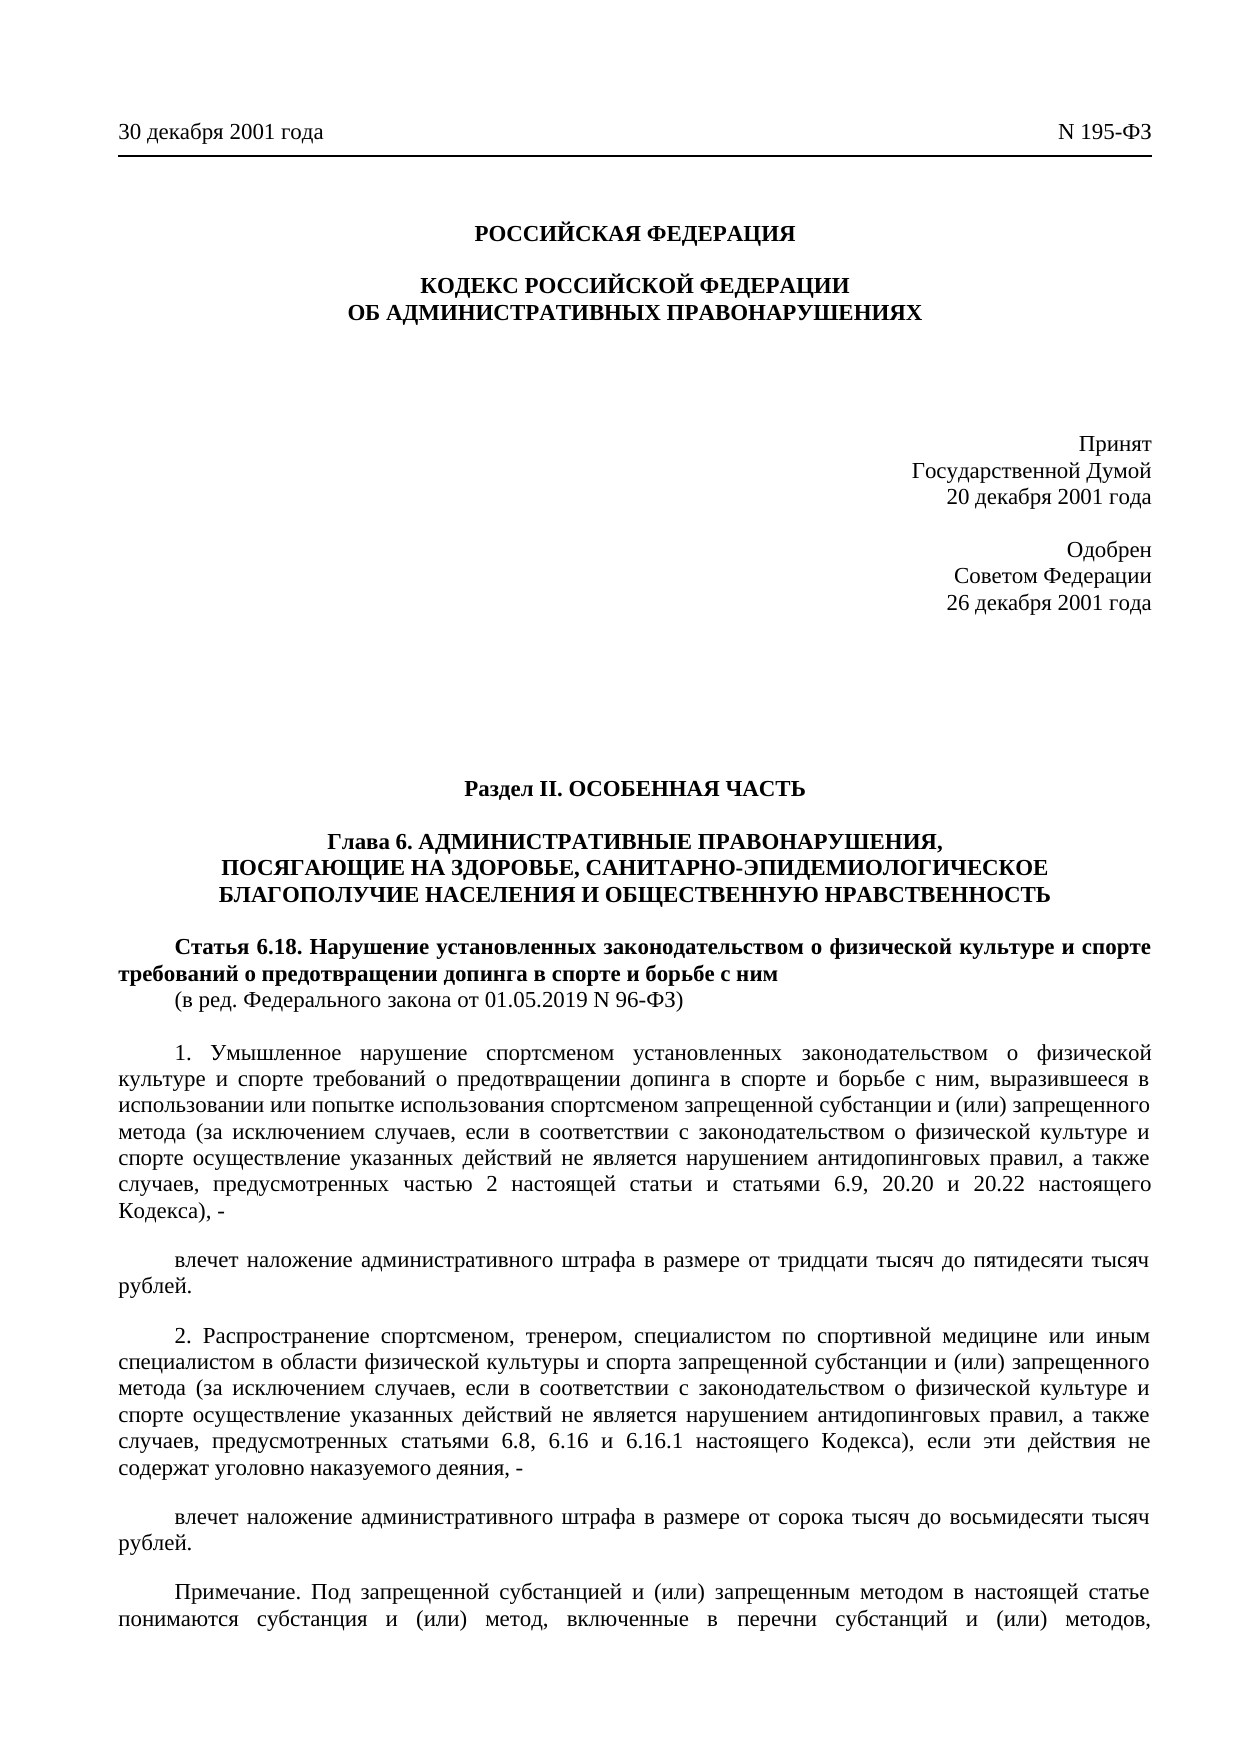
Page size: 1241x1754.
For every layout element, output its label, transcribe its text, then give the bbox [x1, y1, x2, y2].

text 2. Распространение спортсменом, тренером, специалистом по спортивной медицине или иным специалистом в области физической культуры и спорта запрещенной субстанции и (или) запрещенного метода (за исключением случаев, если в соответствии с законодательством о физической культуре и спорте осуществление указанных действий не является нарушением антидопинговых правил, а также случаев, предусмотренных статьями 6.8, 6.16 и 6.16.1 настоящего Кодекса), если эти действия не содержат уголовно наказуемого деяния, - [118, 1322, 1152, 1480]
title ПОСЯГАЮЩИЕ НА ЗДОРОВЬЕ, САНИТАРНО-ЭПИДЕМИОЛОГИЧЕСКОЕ [118, 854, 1152, 881]
text 1. Умышленное нарушение спортсменом установленных законодательством о физической культуре и спорте требований о предотвращении допинга в спорте и борьбе с ним, выразившееся в использовании или попытке использования спортсменом запрещенной субстанции и (или) запрещенного метода (за исключением случаев, если в соответствии с законодательством о физической культуре и спорте осуществление указанных действий не является нарушением антидопинговых правил, а также случаев, предусмотренных частью 2 настоящей статьи и статьями 6.9, 20.20 и 20.22 настоящего Кодекса), - [118, 1039, 1152, 1223]
table_header N 195-ФЗ [635, 118, 1152, 144]
text Советом Федерации [118, 562, 1152, 588]
text 26 декабря 2001 года [118, 588, 1152, 615]
text (в ред. Федерального закона от 01.05.2019 N 96-ФЗ) [118, 986, 1152, 1012]
title Статья 6.18. Нарушение установленных законодательством о физической культуре и спорте требований о предотвращении допинга в спорте и борьбе с ним [118, 933, 1152, 986]
text Принят [118, 430, 1152, 457]
title БЛАГОПОЛУЧИЕ НАСЕЛЕНИЯ И ОБЩЕСТВЕННУЮ НРАВСТВЕННОСТЬ [118, 881, 1152, 907]
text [118, 1578, 1152, 1631]
text влечет наложение административного штрафа в размере от сорока тысяч до восьмидесяти тысяч рублей. [118, 1503, 1152, 1556]
text влечет наложение административного штрафа в размере от тридцати тысяч до пятидесяти тысяч рублей. [118, 1246, 1152, 1299]
title Раздел II. ОСОБЕННАЯ ЧАСТЬ [118, 775, 1152, 802]
text Государственной Думой [118, 457, 1152, 483]
text Одобрен [118, 536, 1152, 562]
title ОБ АДМИНИСТРАТИВНЫХ ПРАВОНАРУШЕНИЯХ [118, 299, 1152, 325]
text 20 декабря 2001 года [118, 483, 1152, 509]
title КОДЕКС РОССИЙСКОЙ ФЕДЕРАЦИИ [118, 272, 1152, 299]
table_header 30 декабря 2001 года [118, 118, 635, 144]
title РОССИЙСКАЯ ФЕДЕРАЦИЯ [118, 219, 1152, 246]
title Глава 6. АДМИНИСТРАТИВНЫЕ ПРАВОНАРУШЕНИЯ, [118, 828, 1152, 854]
